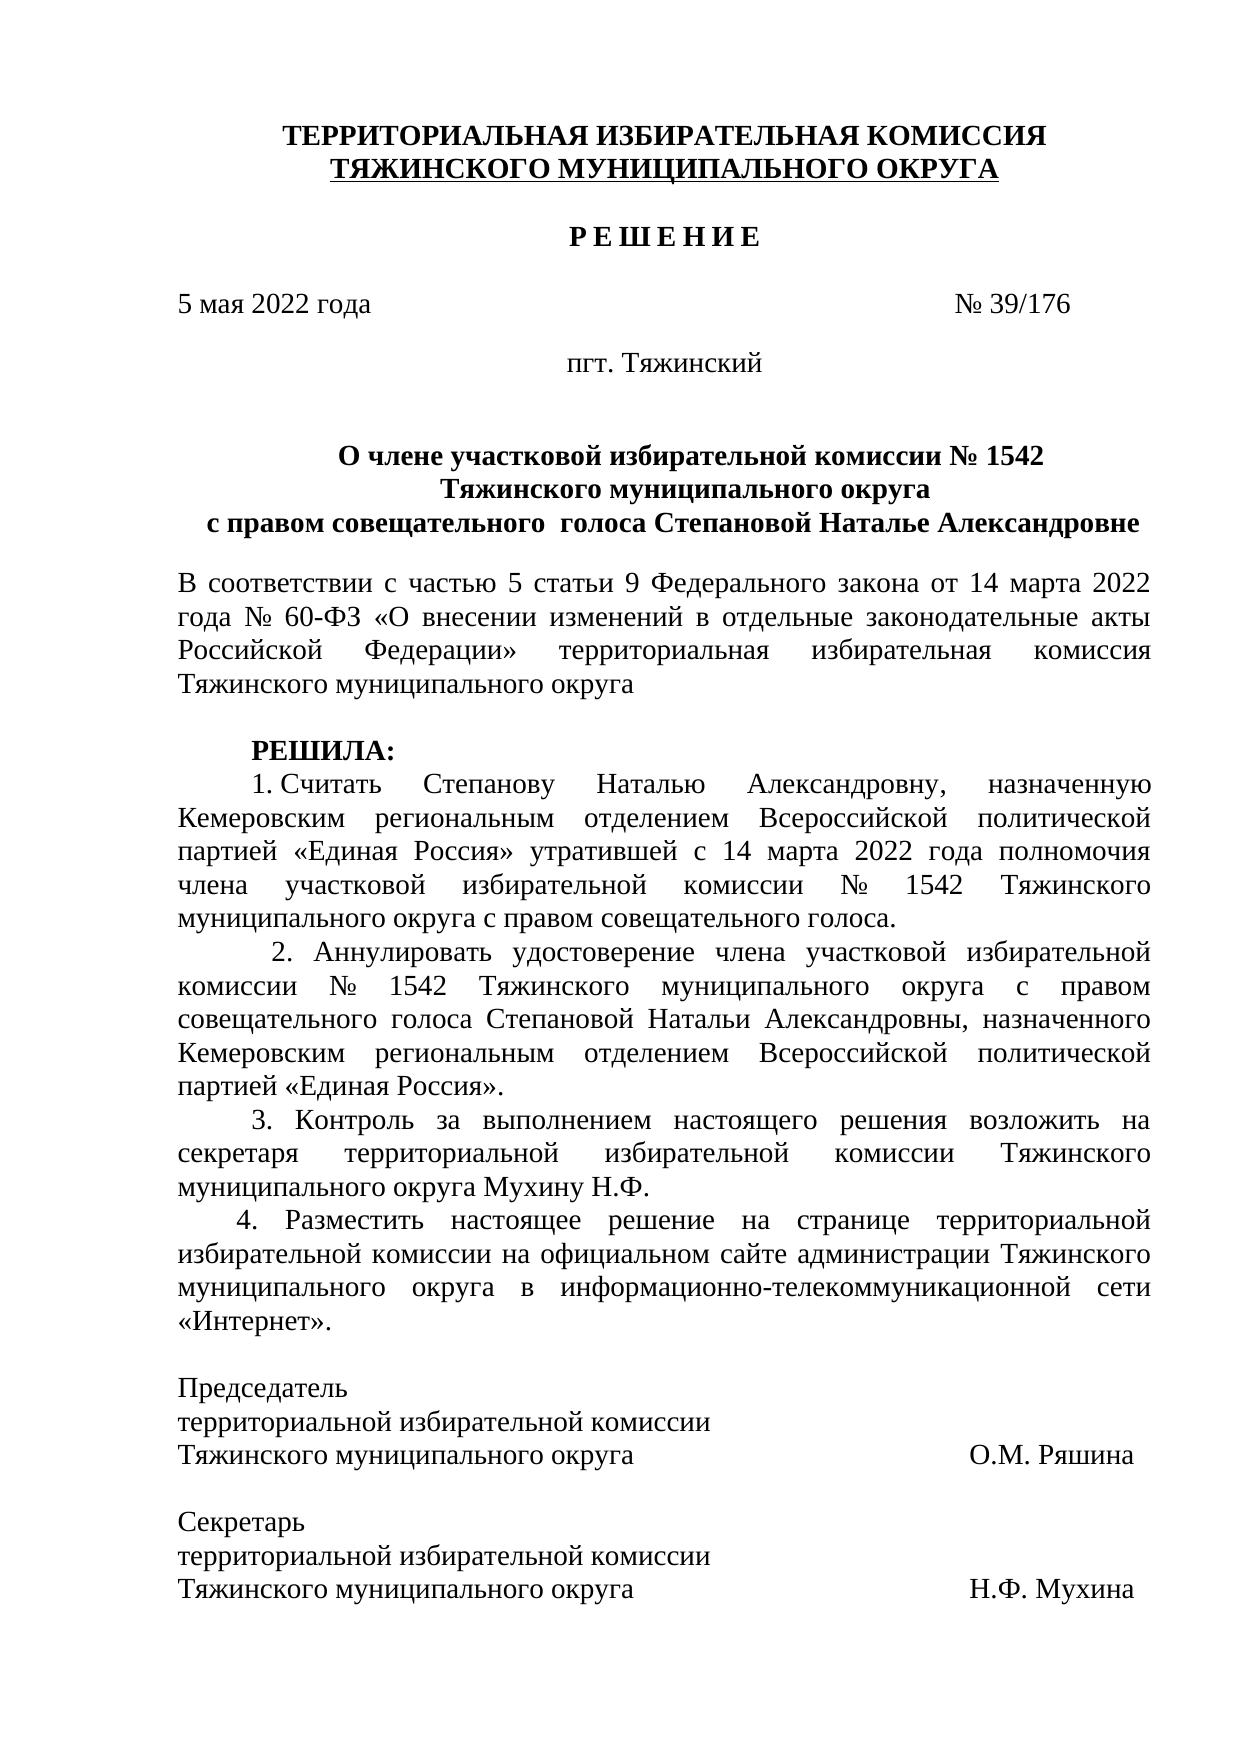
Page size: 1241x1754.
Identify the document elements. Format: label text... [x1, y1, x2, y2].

text ТЕРРИТОРИАЛЬНАЯ ИЗБИРАТЕЛЬНАЯ КОМИССИЯ [177, 118, 1152, 152]
text 1. Считать Степанову Наталью Александровну, назначенную Кемеровским региональным отделением Всероссийской политической партией «Единая Россия» утратившей с 14 марта 2022 года полномочия члена участковой избирательной комиссии № 1542 Тяжинского муниципального округа с правом совещательного голоса. [177, 766, 1152, 934]
text Тяжинского муниципального округа Н.Ф. Мухина [177, 1571, 1152, 1605]
table_header О члене участковой избирательной комиссии № 1542 Тяжинского муниципального округа с правом совещательного голоса Степановой Наталье Александровне [166, 438, 1226, 565]
text Председатель [177, 1370, 1152, 1404]
text ТЯЖИНСКОГО МУНИЦИПАЛЬНОГО ОКРУГА [177, 152, 1152, 185]
text Секретарь [177, 1504, 1152, 1538]
text территориальной избирательной комиссии [177, 1404, 1152, 1437]
text 4. Разместить настоящее решение на странице территориальной избирательной комиссии на официальном сайте администрации Тяжинского муниципального округа в информационно-телекоммуникационной сети «Интернет». [177, 1202, 1152, 1337]
text 5 мая 2022 года № 39/176 [177, 286, 1152, 319]
text 2. Аннулировать удостоверение члена участковой избирательной комиссии № 1542 Тяжинского муниципального округа с правом совещательного голоса Степановой Натальи Александровны, назначенного Кемеровским региональным отделением Всероссийской политической партией «Единая Россия». [177, 934, 1152, 1102]
text пгт. Тяжинский [177, 345, 1152, 379]
text территориальной избирательной комиссии [177, 1538, 1152, 1571]
text РЕШЕНИЕ [177, 219, 1152, 252]
text РЕШИЛА: [177, 733, 1152, 766]
text 3. Контроль за выполнением настоящего решения возложить на секретаря территориальной избирательной комиссии Тяжинского муниципального округа Мухину Н.Ф. [177, 1102, 1152, 1202]
text Тяжинского муниципального округа О.М. Ряшина [177, 1437, 1152, 1471]
text В соответствии с частью 5 статьи 9 Федерального закона от 14 марта 2022 года № 60-ФЗ «О внесении изменений в отдельные законодательные акты Российской Федерации» территориальная избирательная комиссия Тяжинского муниципального округа [177, 565, 1152, 699]
